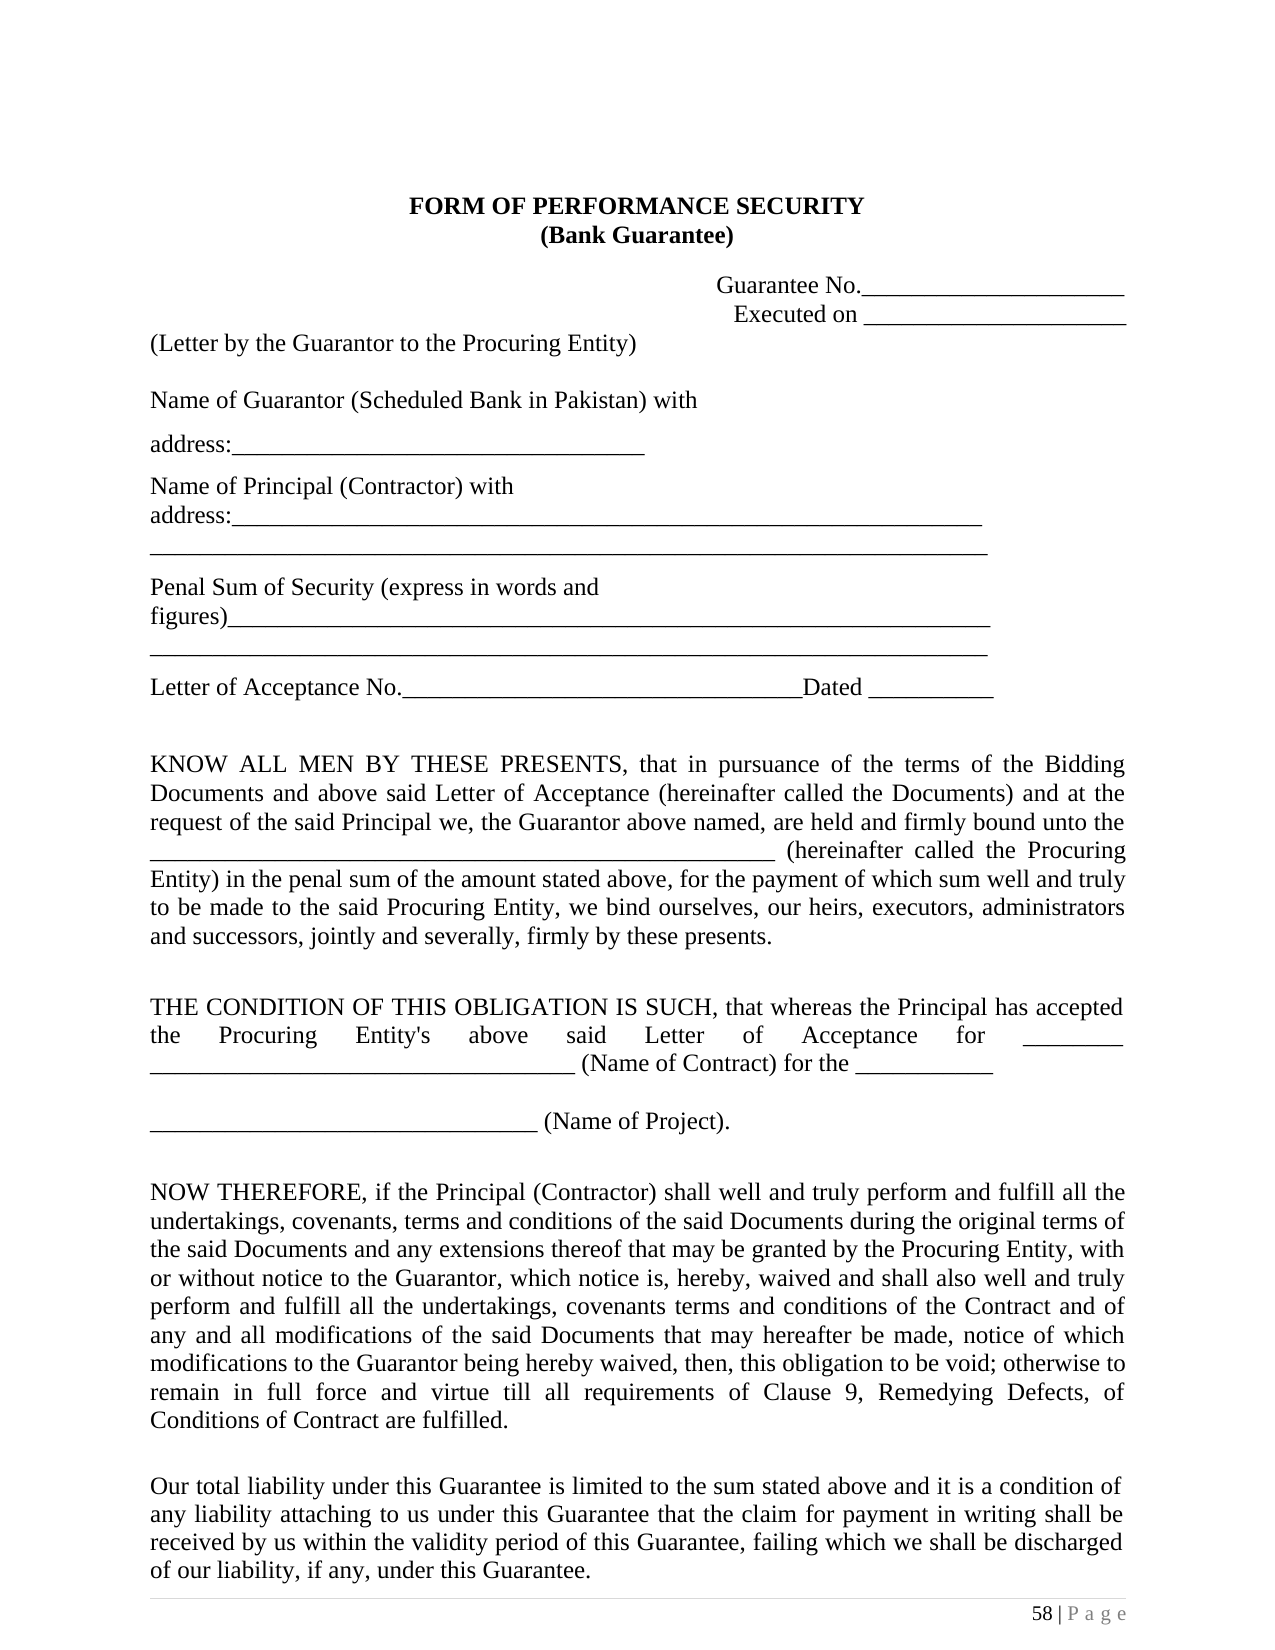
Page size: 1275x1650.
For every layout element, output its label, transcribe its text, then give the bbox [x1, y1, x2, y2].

text Guarantee No._____________________ [150, 270, 1124, 299]
text Name of Guarantor (Scheduled Bank in Pakistan) with [150, 385, 1126, 414]
text figures)_____________________________________________________________ [150, 601, 1126, 629]
text ___________________________________________________________________ [150, 529, 1126, 558]
text _______________________________ (Name of Project). [150, 1106, 1126, 1135]
text address:____________________________________________________________ [150, 500, 1126, 529]
text Letter of Acceptance No.________________________________Dated __________ [150, 672, 1126, 701]
text THE CONDITION OF THIS OBLIGATION IS SUCH, that whereas the Principal has accepted the Procuring Entity's above said Letter of Acceptance for ________ __________________________________ (Name of Contract) for the ___________ [150, 993, 1124, 1077]
text Name of Principal (Contractor) with [150, 471, 1126, 500]
text address:_________________________________ [150, 429, 1126, 457]
text ___________________________________________________________________ [150, 630, 1126, 658]
text NOW THEREFORE, if the Principal (Contractor) shall well and truly perform and fulfill all the undertakings, covenants, terms and conditions of the said Documents during the original terms of the said Documents and any extensions thereof that may be granted by the Procuring Entity, with or without notice to the Guarantor, which notice is, hereby, waived and shall also well and truly perform and fulfill all the undertakings, covenants terms and conditions of the Contract and of any and all modifications of the said Documents that may hereafter be made, notice of which modifications to the Guarantor being hereby waived, then, this obligation to be void; otherwise to remain in full force and virtue till all requirements of Clause 9, Remedying Defects, of Conditions of Contract are fulfilled. [150, 1177, 1126, 1434]
text FORM OF PERFORMANCE SECURITY [150, 191, 1124, 220]
text KNOW ALL MEN BY THESE PRESENTS, that in pursuance of the terms of the Bidding Documents and above said Letter of Acceptance (hereinafter called the Documents) and at the request of the said Principal we, the Guarantor above named, are held and firmly bound unto the __________________________________________________ (hereinafter called the Procuring Entity) in the penal sum of the amount stated above, for the payment of which sum well and truly to be made to the said Procuring Entity, we bind ourselves, our heirs, executors, administrators and successors, jointly and severally, firmly by these presents. [150, 750, 1126, 950]
text Our total liability under this Guarantee is limited to the sum stated above and it is a condition of any liability attaching to us under this Guarantee that the claim for payment in writing shall be received by us within the validity period of this Guarantee, failing which we shall be discharged of our liability, if any, under this Guarantee. [150, 1472, 1124, 1584]
text Executed on _____________________ [150, 299, 1126, 328]
text (Letter by the Guarantor to the Procuring Entity) [150, 328, 1126, 356]
text Penal Sum of Security (express in words and [150, 572, 1126, 601]
text (Bank Guarantee) [150, 220, 1124, 248]
